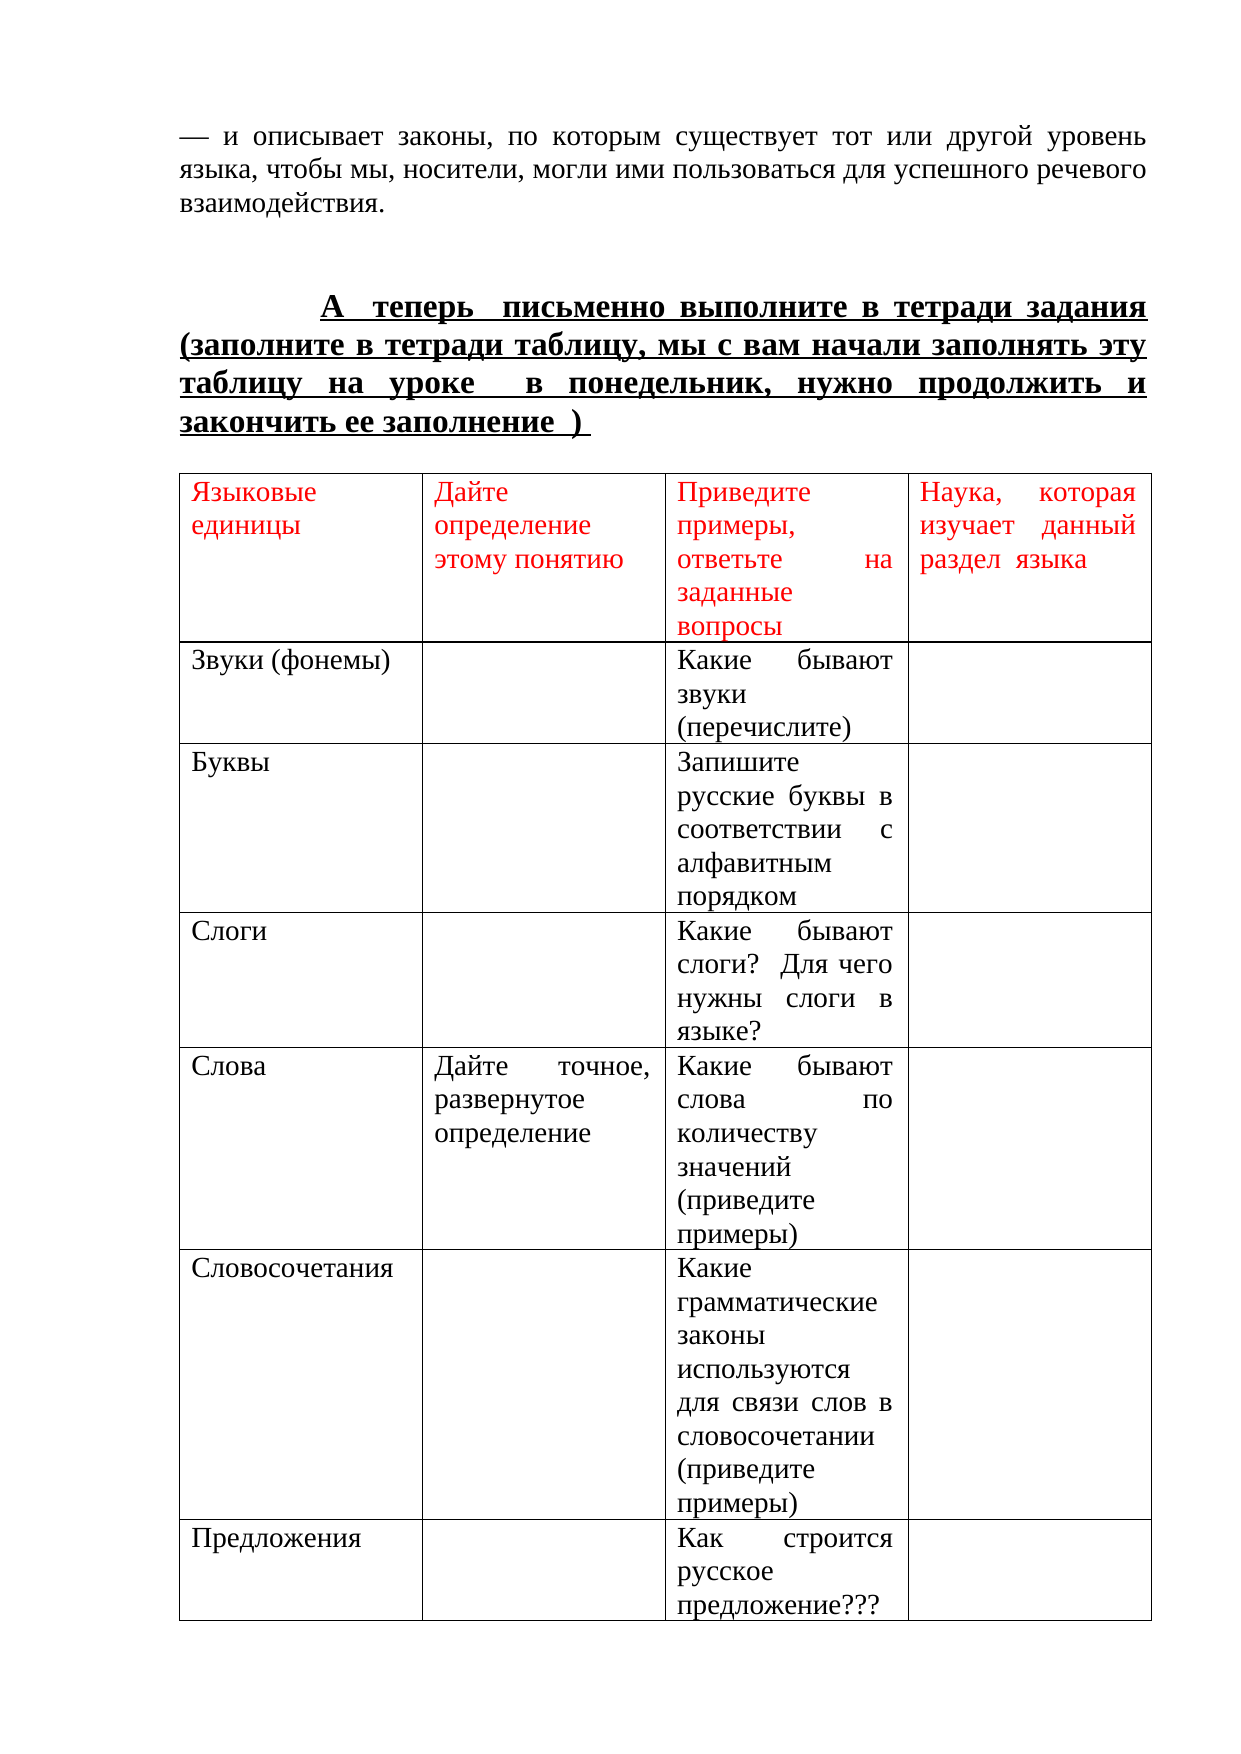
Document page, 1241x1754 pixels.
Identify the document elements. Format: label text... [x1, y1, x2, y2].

table_cell Звуки (фонемы) [180, 643, 422, 743]
table_header Приведите примеры, ответьте на заданные вопросы [666, 474, 908, 641]
table_header Языковые единицы [180, 474, 422, 641]
text А теперь письменно выполните в тетради задания (заполните в тетради таблицу, мы с вам начали заполнять эту таблицу на уроке в понедельник, нужно продолжить и закончить ее заполнение ) [179, 358, 1147, 396]
table_cell [909, 643, 1151, 743]
table_cell Какие бывают звуки (перечислите) [666, 643, 908, 743]
table_cell Буквы [180, 744, 422, 912]
table_cell [909, 913, 1151, 1047]
table_cell Какие бывают слоги? Для чего нужны слоги в языке? [666, 913, 908, 1047]
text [179, 118, 1147, 219]
table_cell Дайте точное, развернутое определение [423, 1048, 665, 1249]
table_cell [909, 1250, 1151, 1519]
table_cell Слова [180, 1048, 422, 1249]
table_header Дайте определение этому понятию [423, 474, 665, 641]
text А теперь письменно выполните в тетради задания (заполните в тетради таблицу, мы с вам начали заполнять эту таблицу на уроке в понедельник, нужно продолжить и закончить ее заполнение ) [179, 286, 1147, 357]
table_cell [423, 744, 665, 912]
table_header Наука, которая изучает данный раздел языка [909, 474, 1151, 641]
table_cell [909, 1520, 1151, 1620]
table_cell Запишите русские буквы в соответствии с алфавитным порядком [666, 744, 908, 912]
table_cell [423, 913, 665, 1047]
table_cell [423, 643, 665, 743]
table_cell Слоги [180, 913, 422, 1047]
table_cell Словосочетания [180, 1250, 422, 1519]
table_cell [423, 1520, 665, 1620]
table_cell Какие бывают слова по количеству значений (приведите примеры) [666, 1048, 908, 1249]
table_cell Какие грамматические законы используются для связи слов в словосочетании (приведите примеры) [666, 1250, 908, 1519]
table_cell [909, 1048, 1151, 1249]
table_cell Предложения [180, 1520, 422, 1620]
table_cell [666, 1520, 908, 1620]
text А теперь письменно выполните в тетради задания (заполните в тетради таблицу, мы с вам начали заполнять эту таблицу на уроке в понедельник, нужно продолжить и закончить ее заполнение ) [179, 397, 1147, 439]
table_cell [423, 1250, 665, 1519]
table_cell [909, 744, 1151, 912]
